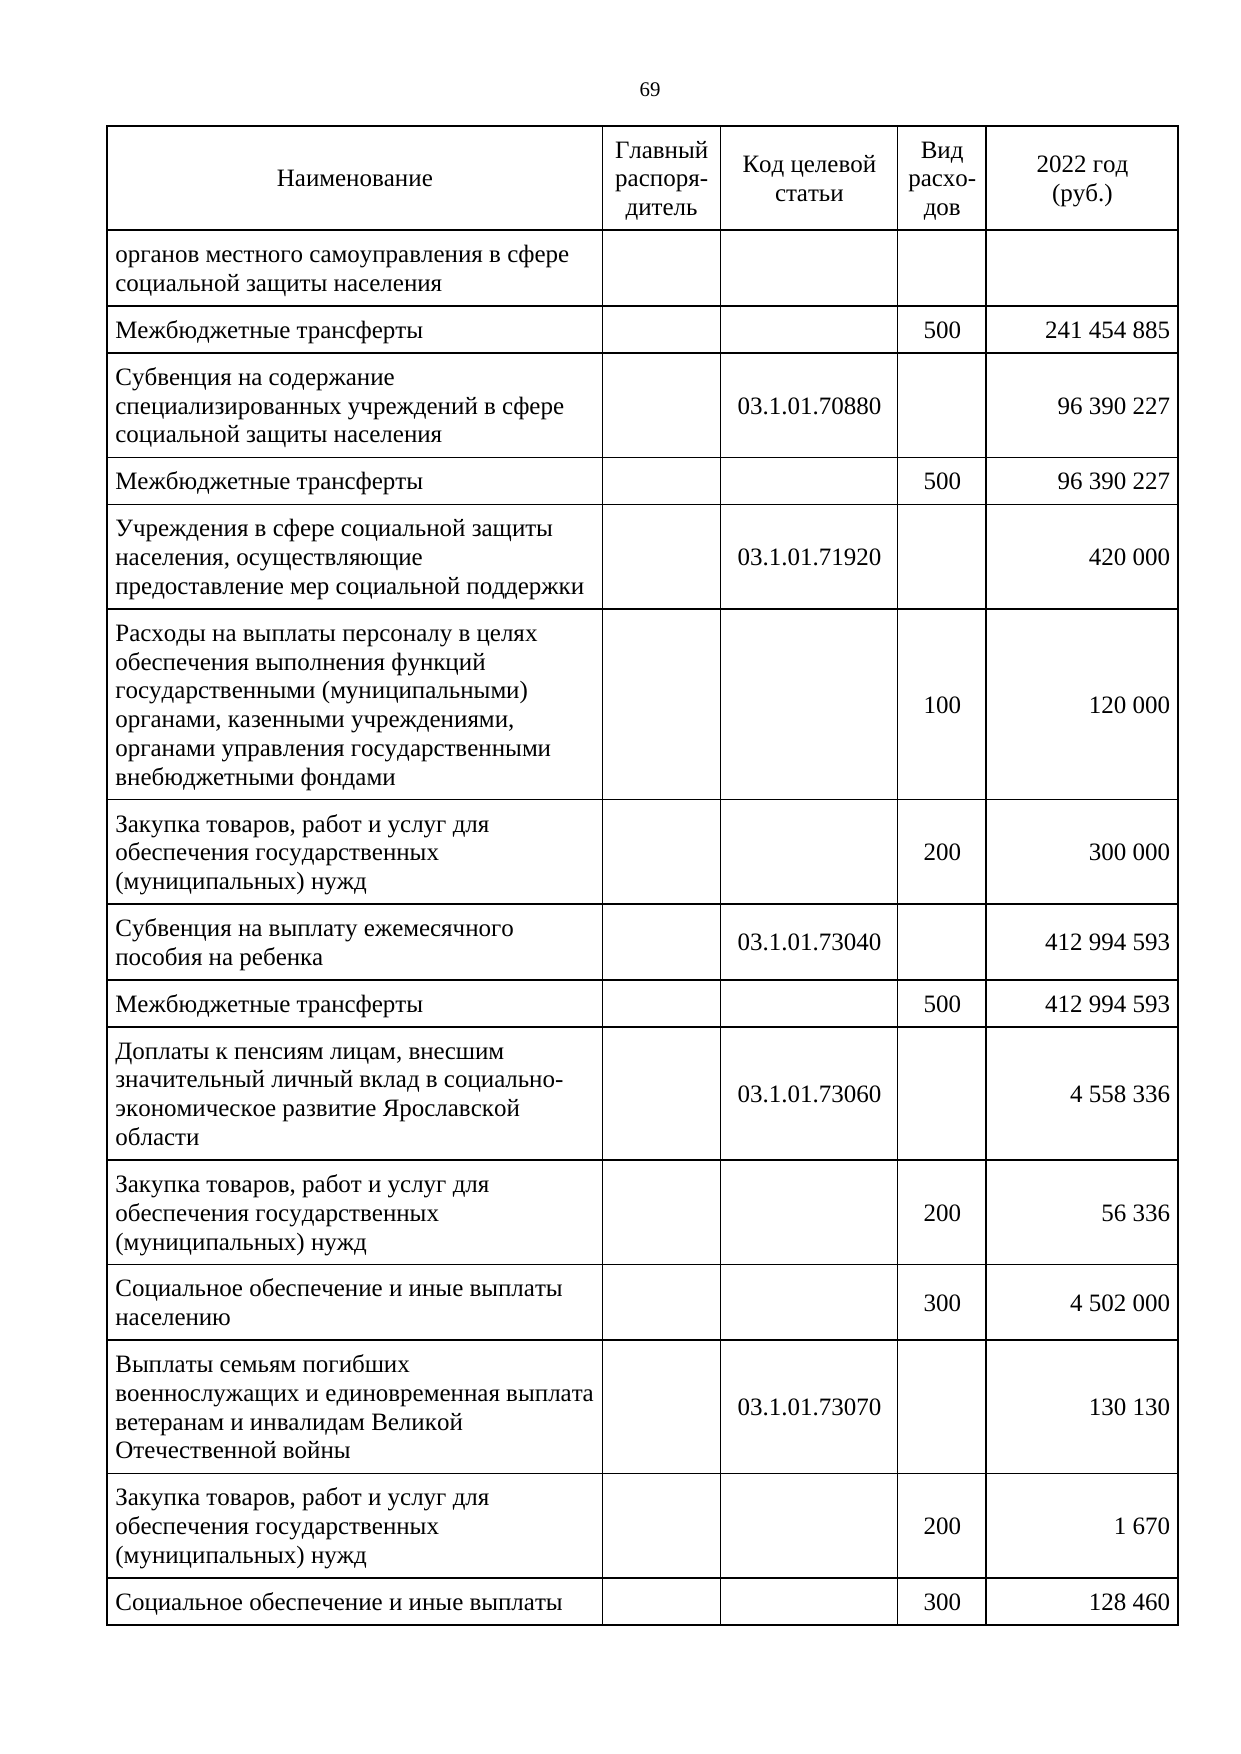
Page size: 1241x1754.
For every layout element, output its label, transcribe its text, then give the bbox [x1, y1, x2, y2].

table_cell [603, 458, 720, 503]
table_header Наименование [108, 127, 602, 229]
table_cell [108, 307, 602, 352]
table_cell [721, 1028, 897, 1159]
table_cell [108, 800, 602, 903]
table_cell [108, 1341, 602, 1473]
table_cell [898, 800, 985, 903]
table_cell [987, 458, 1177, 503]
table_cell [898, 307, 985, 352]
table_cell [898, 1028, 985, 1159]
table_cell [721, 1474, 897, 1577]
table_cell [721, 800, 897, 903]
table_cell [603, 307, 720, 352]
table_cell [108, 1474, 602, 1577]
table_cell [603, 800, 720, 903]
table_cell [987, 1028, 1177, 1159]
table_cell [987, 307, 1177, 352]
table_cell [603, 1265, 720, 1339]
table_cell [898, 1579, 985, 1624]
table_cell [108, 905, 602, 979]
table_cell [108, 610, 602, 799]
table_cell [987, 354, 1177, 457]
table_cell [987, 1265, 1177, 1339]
table_header Код целевой статьи [721, 127, 897, 229]
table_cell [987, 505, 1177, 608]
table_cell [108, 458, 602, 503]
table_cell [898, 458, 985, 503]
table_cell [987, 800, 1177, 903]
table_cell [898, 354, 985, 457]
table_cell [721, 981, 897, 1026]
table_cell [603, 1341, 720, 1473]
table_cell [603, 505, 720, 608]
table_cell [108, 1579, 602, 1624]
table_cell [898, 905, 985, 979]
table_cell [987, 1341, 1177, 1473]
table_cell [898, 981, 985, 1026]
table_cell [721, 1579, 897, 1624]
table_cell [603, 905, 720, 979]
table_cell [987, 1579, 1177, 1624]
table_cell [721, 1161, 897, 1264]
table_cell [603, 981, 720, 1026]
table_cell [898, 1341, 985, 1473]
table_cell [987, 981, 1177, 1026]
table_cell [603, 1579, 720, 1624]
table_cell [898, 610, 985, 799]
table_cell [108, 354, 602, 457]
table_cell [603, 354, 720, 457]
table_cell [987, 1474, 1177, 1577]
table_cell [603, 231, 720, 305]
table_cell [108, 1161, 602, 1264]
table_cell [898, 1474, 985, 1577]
table_header Главный распоря-дитель [603, 127, 720, 229]
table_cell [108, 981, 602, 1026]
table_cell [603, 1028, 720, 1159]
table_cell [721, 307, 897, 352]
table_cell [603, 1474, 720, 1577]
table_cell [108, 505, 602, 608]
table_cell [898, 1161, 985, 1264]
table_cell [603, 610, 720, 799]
table_header Вид расхо-дов [898, 127, 985, 229]
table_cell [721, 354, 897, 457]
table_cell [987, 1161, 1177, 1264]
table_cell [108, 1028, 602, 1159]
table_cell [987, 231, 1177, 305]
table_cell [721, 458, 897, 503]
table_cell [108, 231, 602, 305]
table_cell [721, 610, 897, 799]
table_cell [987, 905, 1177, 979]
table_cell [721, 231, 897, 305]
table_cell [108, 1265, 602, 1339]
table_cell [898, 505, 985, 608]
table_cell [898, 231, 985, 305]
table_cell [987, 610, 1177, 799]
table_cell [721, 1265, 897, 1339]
table_header 2022 год (руб.) [987, 127, 1177, 229]
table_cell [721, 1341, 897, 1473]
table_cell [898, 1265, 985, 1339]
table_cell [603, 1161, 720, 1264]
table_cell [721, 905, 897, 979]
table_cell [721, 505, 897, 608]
